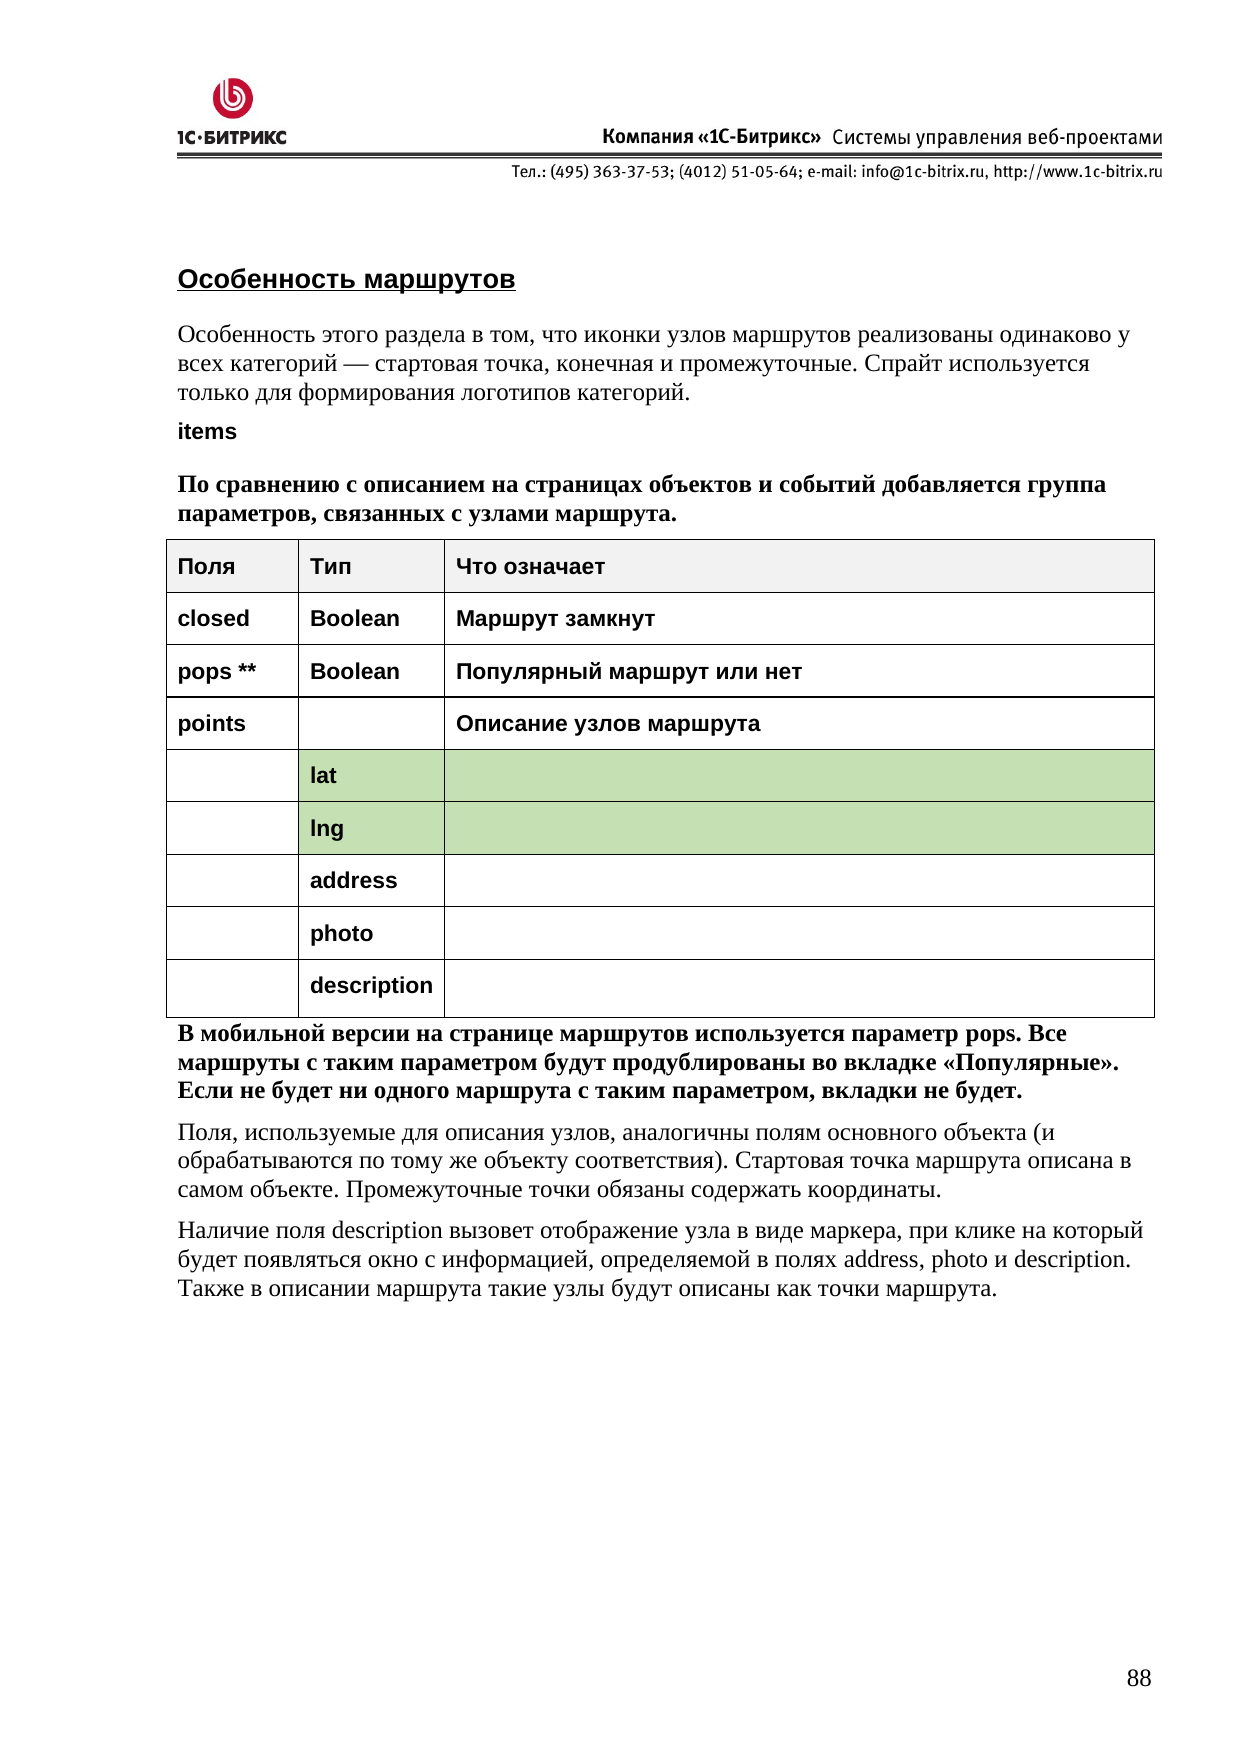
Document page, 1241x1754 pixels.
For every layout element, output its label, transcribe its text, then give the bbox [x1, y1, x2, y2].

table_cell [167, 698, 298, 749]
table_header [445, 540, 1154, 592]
subtitle Особенность маршрутов [177, 263, 1152, 294]
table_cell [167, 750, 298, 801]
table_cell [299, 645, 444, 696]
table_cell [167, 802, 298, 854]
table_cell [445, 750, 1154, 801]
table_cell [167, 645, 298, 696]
subtitle items [177, 418, 1152, 444]
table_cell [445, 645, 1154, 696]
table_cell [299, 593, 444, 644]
text По сравнению с описанием на страницах объектов и событий добавляется группа параметров, связанных с узлами маршрута. [177, 469, 1152, 527]
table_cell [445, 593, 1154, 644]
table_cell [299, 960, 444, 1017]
text Поля, используемые для описания узлов, аналогичны полям основного объекта (и обрабатываются по тому же объекту соответствия). Стартовая точка маршрута описана в самом объекте. Промежуточные точки обязаны содержать координаты. [177, 1117, 1152, 1203]
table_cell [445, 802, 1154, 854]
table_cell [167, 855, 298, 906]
text Особенность этого раздела в том, что иконки узлов маршрутов реализованы одинаково у всех категорий — стартовая точка, конечная и промежуточные. Спрайт используется только для формирования логотипов категорий. [177, 319, 1152, 406]
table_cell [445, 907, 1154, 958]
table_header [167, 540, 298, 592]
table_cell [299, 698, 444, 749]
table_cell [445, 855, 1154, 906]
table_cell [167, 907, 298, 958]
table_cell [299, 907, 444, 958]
text В мобильной версии на странице маршрутов используется параметр pops. Все маршруты с таким параметром будут продублированы во вкладке «Популярные». Если не будет ни одного маршрута с таким параметром, вкладки не будет. [177, 1018, 1152, 1104]
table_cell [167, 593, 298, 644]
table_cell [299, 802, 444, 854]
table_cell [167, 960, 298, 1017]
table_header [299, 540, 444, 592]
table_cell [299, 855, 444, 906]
picture [177, 73, 1162, 182]
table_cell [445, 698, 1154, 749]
text Наличие поля description вызовет отображение узла в виде маркера, при клике на который будет появляться окно с информацией, определяемой в полях address, photo и description. Также в описании маршрута такие узлы будут описаны как точки маршрута. [177, 1215, 1152, 1302]
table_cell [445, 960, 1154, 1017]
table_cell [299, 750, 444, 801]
